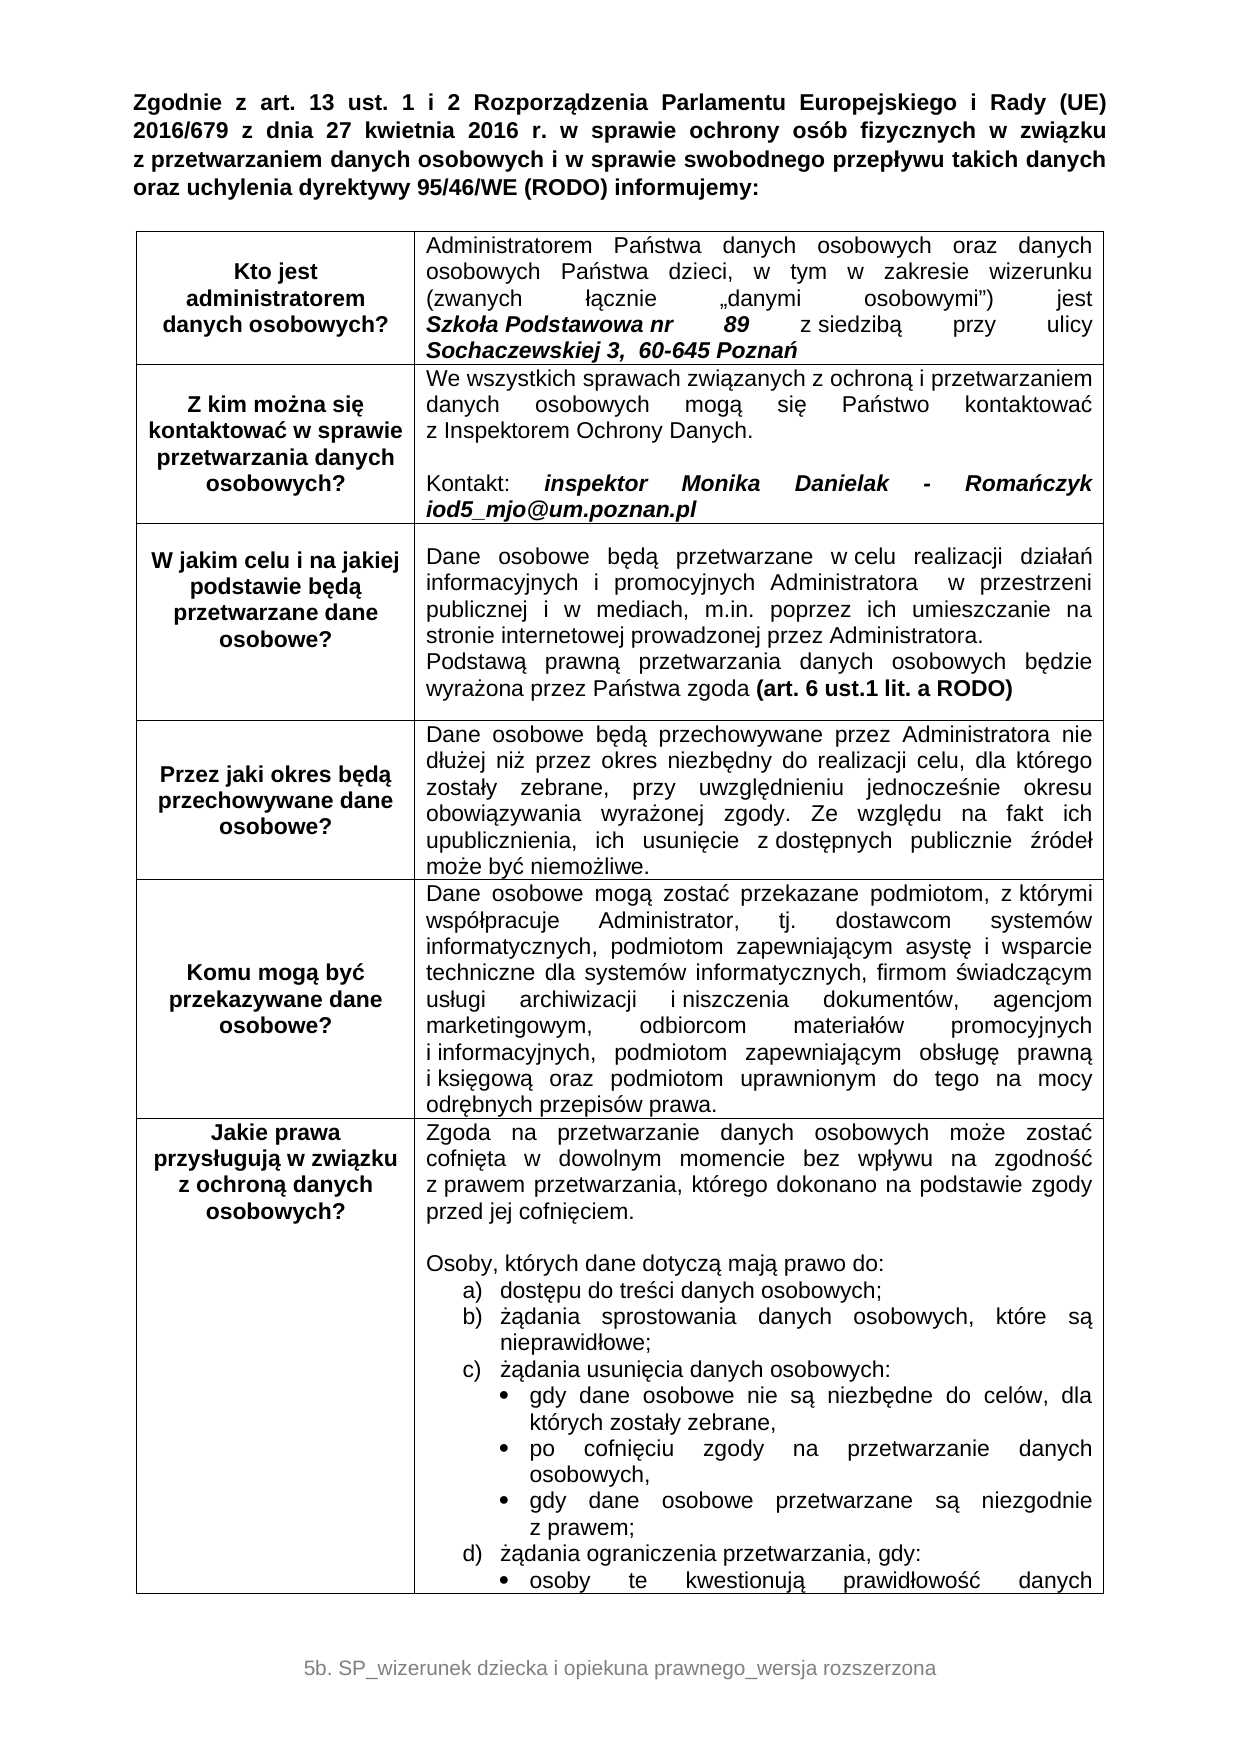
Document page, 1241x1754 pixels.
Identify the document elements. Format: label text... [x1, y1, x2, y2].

table_header Administratorem Państwa danych osobowych oraz danych osobowych Państwa dzieci, w tym w zakresie wizerunku (zwanych łącznie „danymi osobowymi”) jest Szkoła Podstawowa nr 89 z siedzibą przy ulicy Sochaczewskiej 3, 60-645 Poznań [415, 232, 1103, 364]
table_cell Z kim można się kontaktować w sprawie przetwarzania danych osobowych? [137, 365, 414, 523]
table_cell Dane osobowe będą przechowywane przez Administratora nie dłużej niż przez okres niezbędny do realizacji celu, dla którego zostały zebrane, przy uwzględnieniu jednocześnie okresu obowiązywania wyrażonej zgody. Ze względu na fakt ich upublicznienia, ich usunięcie z dostępnych publicznie źródeł może być niemożliwe. [415, 721, 1103, 879]
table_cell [415, 1119, 1103, 1593]
table_cell Dane osobowe będą przetwarzane w celu realizacji działań informacyjnych i promocyjnych Administratora w przestrzeni publicznej i w mediach, m.in. poprzez ich umieszczanie na stronie internetowej prowadzonej przez Administratora. Podstawą prawną przetwarzania danych osobowych będzie wyrażona przez Państwa zgoda (art. 6 ust.1 lit. a RODO) [415, 524, 1103, 720]
table_cell Przez jaki okres będą przechowywane dane osobowe? [137, 721, 414, 879]
table_cell W jakim celu i na jakiej podstawie będą przetwarzane dane osobowe? [137, 524, 414, 720]
table_cell Dane osobowe mogą zostać przekazane podmiotom, z którymi współpracuje Administrator, tj. dostawcom systemów informatycznych, podmiotom zapewniającym asystę i wsparcie techniczne dla systemów informatycznych, firmom świadczącym usługi archiwizacji i niszczenia dokumentów, agencjom marketingowym, odbiorcom materiałów promocyjnych i informacyjnych, podmiotom zapewniającym obsługę prawną i księgową oraz podmiotom uprawnionym do tego na mocy odrębnych przepisów prawa. [415, 880, 1103, 1117]
text Zgodnie z art. 13 ust. 1 i 2 Rozporządzenia Parlamentu Europejskiego i Rady (UE) 2016/679 z dnia 27 kwietnia 2016 r. w sprawie ochrony osób fizycznych w związku z przetwarzaniem danych osobowych i w sprawie swobodnego przepływu takich danych oraz uchylenia dyrektywy 95/46/WE (RODO) informujemy: [133, 89, 1107, 200]
table_cell Komu mogą być przekazywane dane osobowe? [137, 880, 414, 1117]
table_header Kto jest administratorem danych osobowych? [137, 232, 414, 364]
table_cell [137, 1119, 414, 1593]
table_cell We wszystkich sprawach związanych z ochroną i przetwarzaniem danych osobowych mogą się Państwo kontaktować z Inspektorem Ochrony Danych. Kontakt: inspektor Monika Danielak - Romańczyk iod5_mjo@um.poznan.pl [415, 365, 1103, 523]
